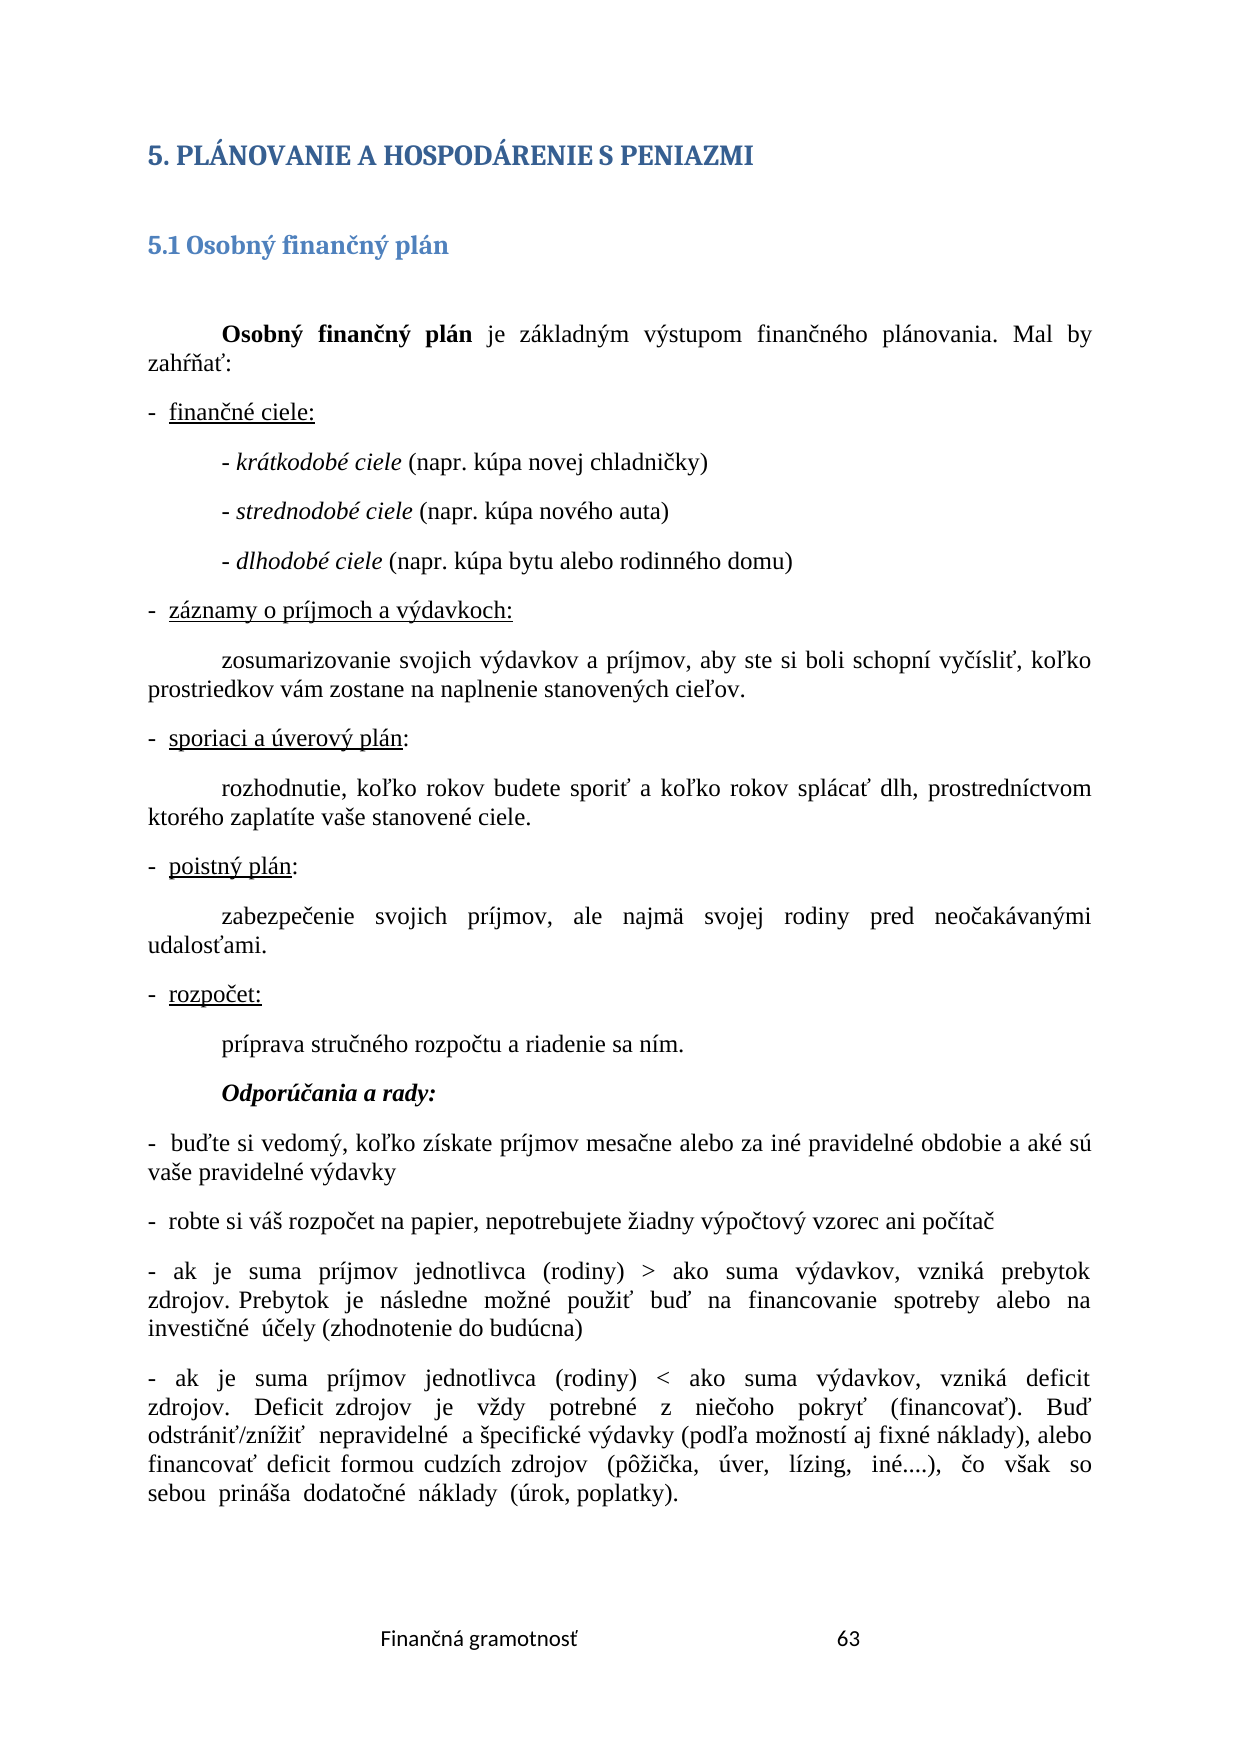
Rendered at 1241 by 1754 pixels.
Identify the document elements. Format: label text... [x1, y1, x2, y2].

text - poistný plán: [148, 851, 1093, 880]
text - rozpočet: [148, 979, 1093, 1008]
text - robte si váš rozpočet na papier, nepotrebujete žiadny výpočtový vzorec ani počítač [148, 1206, 1093, 1235]
text - strednodobé ciele (napr. kúpa nového auta) [148, 496, 1093, 525]
text - ak je suma príjmov jednotlivca (rodiny) < ako suma výdavkov, vzniká deficit zdrojov. Deficit zdrojov je vždy potrebné z niečoho pokryť (financovať). Buď odstrániť/znížiť nepravidelné a špecifické výdavky (podľa možností aj fixné náklady), alebo financovať deficit formou cudzích zdrojov (pôžička, úver, lízing, iné....), čo však so sebou prináša dodatočné náklady (úrok, poplatky). [148, 1363, 1093, 1507]
text - záznamy o príjmoch a výdavkoch: [148, 596, 1093, 624]
subtitle 5. PLÁNOVANIE A HOSPODÁRENIE S PENIAZMI [148, 139, 1093, 172]
text - finančné ciele: [148, 397, 1093, 426]
text rozhodnutie, koľko rokov budete sporiť a koľko rokov splácať dlh, prostredníctvom ktorého zaplatíte vaše stanovené ciele. [148, 773, 1093, 831]
text zabezpečenie svojich príjmov, ale najmä svojej rodiny pred neočakávanými udalosťami. [148, 901, 1093, 958]
text - ak je suma príjmov jednotlivca (rodiny) > ako suma výdavkov, vzniká prebytok zdrojov. Prebytok je následne možné použiť buď na financovanie spotreby alebo na investičné účely (zhodnotenie do budúcna) [148, 1256, 1093, 1342]
text zosumarizovanie svojich výdavkov a príjmov, aby ste si boli schopní vyčísliť, koľko prostriedkov vám zostane na naplnenie stanovených cieľov. [148, 645, 1093, 703]
text príprava stručného rozpočtu a riadenie sa ním. [148, 1029, 1093, 1058]
text Osobný finančný plán je základným výstupom finančného plánovania. Mal by zahŕňať: [148, 319, 1093, 376]
text - dlhodobé ciele (napr. kúpa bytu alebo rodinného domu) [148, 546, 1093, 575]
subtitle 5.1 Osobný finančný plán [148, 230, 1093, 261]
text - buďte si vedomý, koľko získate príjmov mesačne alebo za iné pravidelné obdobie a aké sú vaše pravidelné výdavky [148, 1128, 1093, 1186]
text Odporúčania a rady: [148, 1078, 1093, 1107]
text - krátkodobé ciele (napr. kúpa novej chladničky) [148, 447, 1093, 476]
text - sporiaci a úverový plán: [148, 723, 1093, 752]
